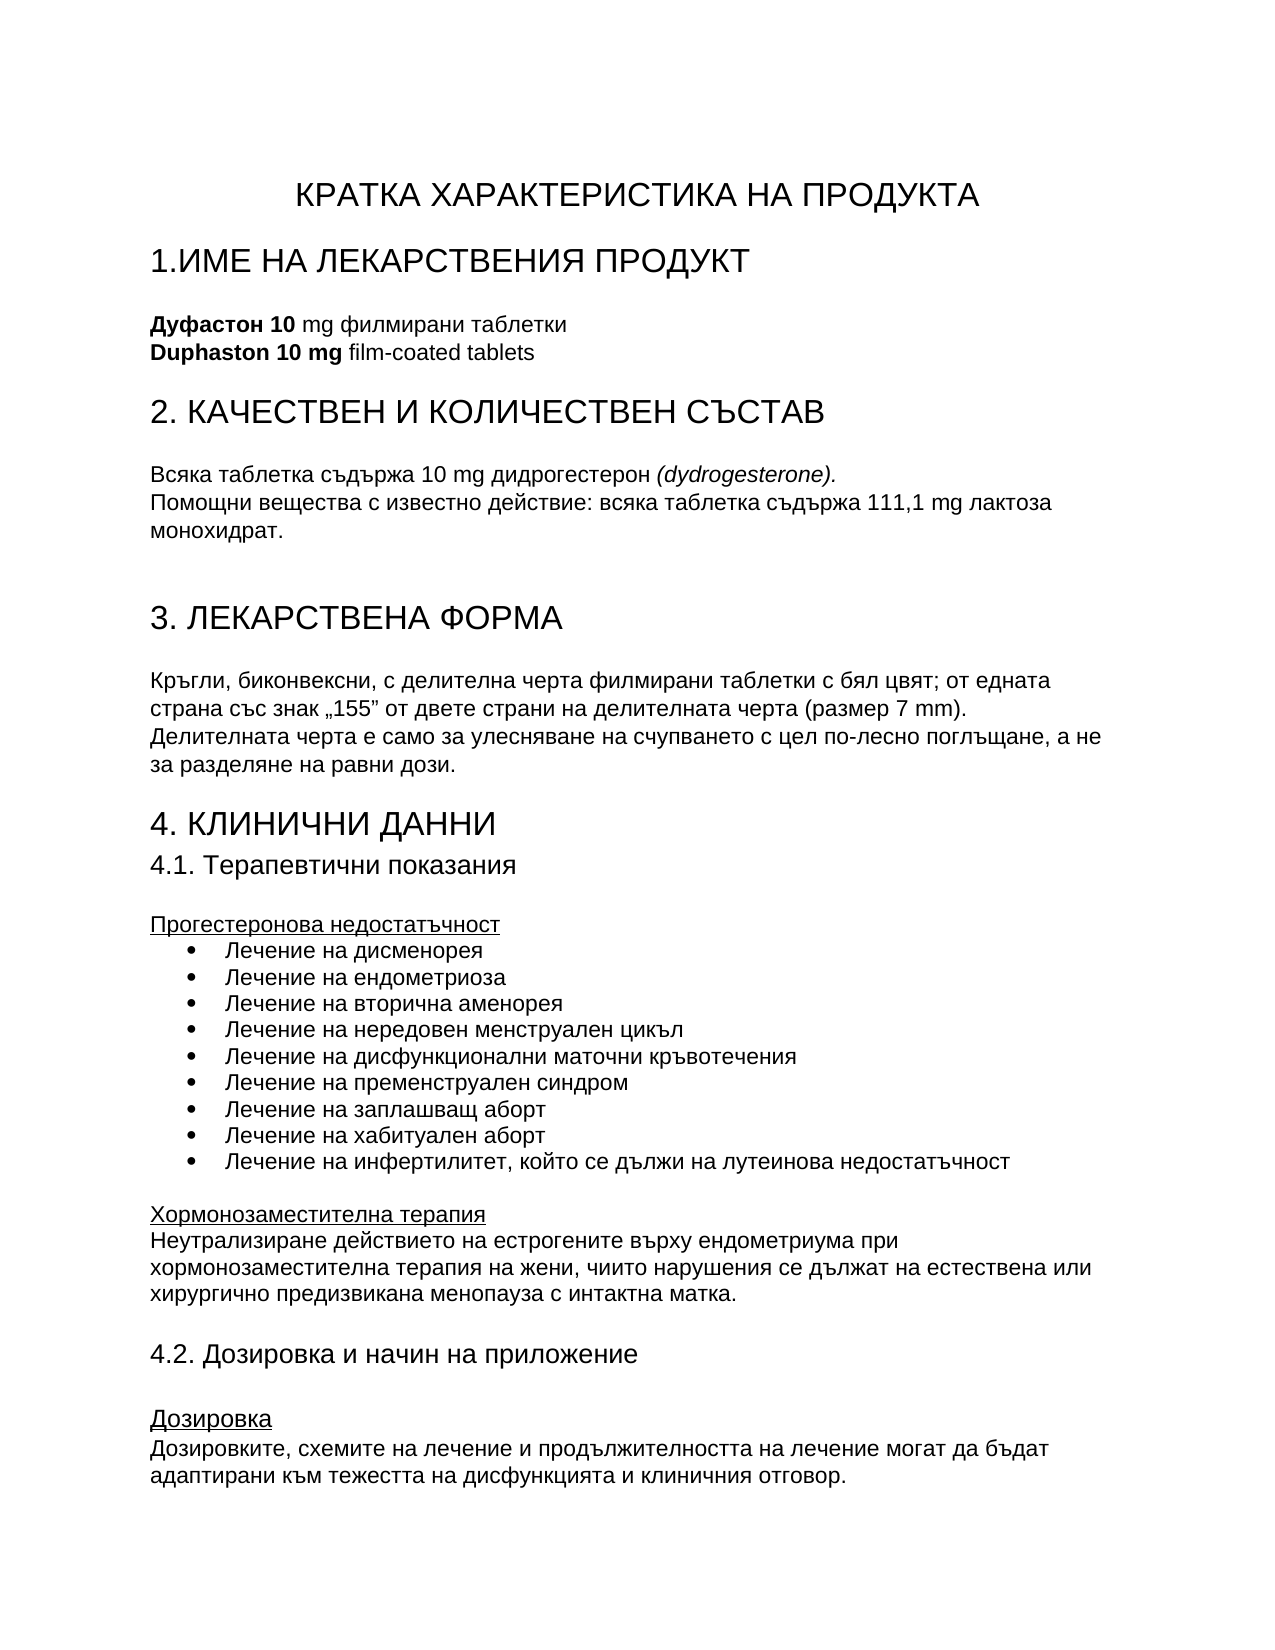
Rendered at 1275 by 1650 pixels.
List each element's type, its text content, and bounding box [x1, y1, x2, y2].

list Лечение на хабитуален аборт [187, 1122, 1125, 1148]
list Лечение на дисменорея [187, 937, 1125, 964]
text Кръгли, биконвексни, с делителна черта филмирани таблетки с бял цвят; от едната страна със знак „155” от двете страни на делителната черта (размер 7 mm). [150, 667, 1125, 721]
text Хормонозаместителна терапия [150, 1201, 1125, 1227]
text Дозировките, схемите на лечение и продължителността на лечение могат да бъдат адаптирани към тежестта на дисфункцията и клиничния отговор. [150, 1435, 1125, 1488]
list Лечение на вторична аменорея [187, 990, 1125, 1016]
subtitle 3. ЛЕКАРСТВЕНА ФОРМА [150, 598, 1125, 636]
text Дуфастон 10 mg филмирани таблетки [150, 311, 1125, 337]
text Помощни вещества с известно действие: всяка таблетка съдържа 111,1 mg лактоза монохидрат. [150, 489, 1125, 543]
list Лечение на нередовен менструален цикъл [187, 1016, 1125, 1043]
text Duphaston 10 mg film-coated tablets [150, 339, 1125, 365]
list Лечение на ендометриоза [187, 964, 1125, 990]
subtitle КРАТКА ХАРАКТЕРИСТИКА НА ПРОДУКТА [150, 175, 1125, 213]
subtitle 4.1. Терапевтични показания [150, 849, 1125, 881]
subtitle 4. КЛИНИЧНИ ДАННИ [150, 804, 1125, 842]
list Лечение на пременструален синдром [187, 1069, 1125, 1096]
list Лечение на заплашващ аборт [187, 1096, 1125, 1122]
list Лечение на инфертилитет, който се дължи на лутеинова недостатъчност [187, 1148, 1125, 1174]
text Всяка таблетка съдържа 10 mg дидрогестерон (dydrogesterone). [150, 461, 1125, 487]
text Прогестеронова недостатъчност [150, 911, 1125, 937]
text Неутрализиране действието на естрогените върху ендометриума при хормонозаместителна терапия на жени, чиито нарушения се дължат на естествена или хирургично предизвикана менопауза с интактна матка. [150, 1227, 1125, 1306]
list Лечение на дисфункционални маточни кръвотечения [187, 1043, 1125, 1069]
subtitle 4.2. Дозировка и начин на приложение [150, 1338, 1125, 1370]
subtitle 2. КАЧЕСТВЕН И КОЛИЧЕСТВЕН СЪСТАВ [150, 392, 1125, 430]
subtitle 1.ИМЕ НА ЛЕКАРСТВЕНИЯ ПРОДУКТ [150, 241, 1125, 280]
text Делителната черта е само за улесняване на счупването с цел по-лесно поглъщане, а не за разделяне на равни дози. [150, 723, 1125, 777]
subtitle Дозировка [150, 1404, 1125, 1433]
